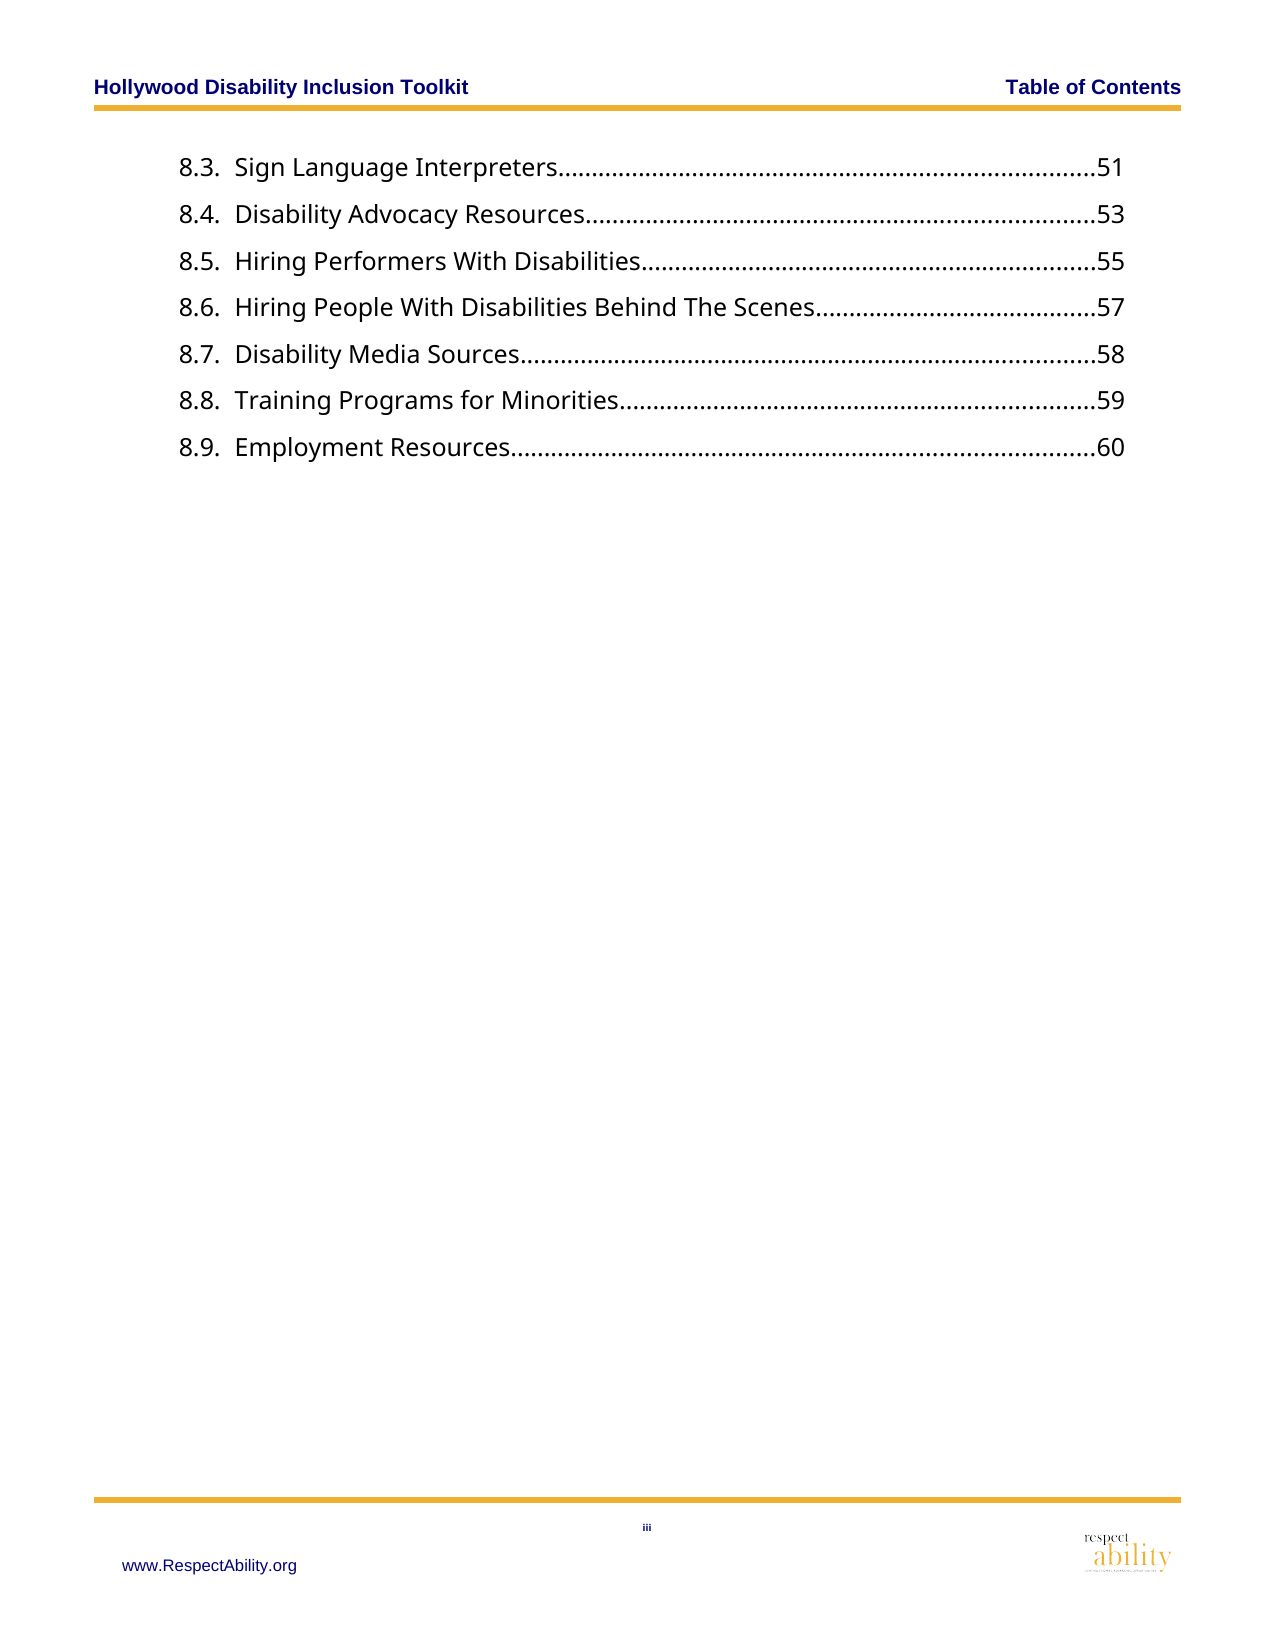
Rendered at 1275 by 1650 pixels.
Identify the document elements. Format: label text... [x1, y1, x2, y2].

text 8.7. Disability Media Sources 58 [178, 336, 1125, 370]
text 8.3. Sign Language Interpreters 51 [178, 150, 1125, 184]
picture [1084, 1533, 1172, 1572]
text 8.6. Hiring People With Disabilities Behind The Scenes 57 [178, 290, 1125, 324]
text 8.9. Employment Resources 60 [178, 429, 1125, 463]
text 8.5. Hiring Performers With Disabilities 55 [178, 243, 1125, 277]
text 8.4. Disability Advocacy Resources 53 [178, 197, 1125, 231]
text 8.8. Training Programs for Minorities 59 [178, 383, 1125, 417]
